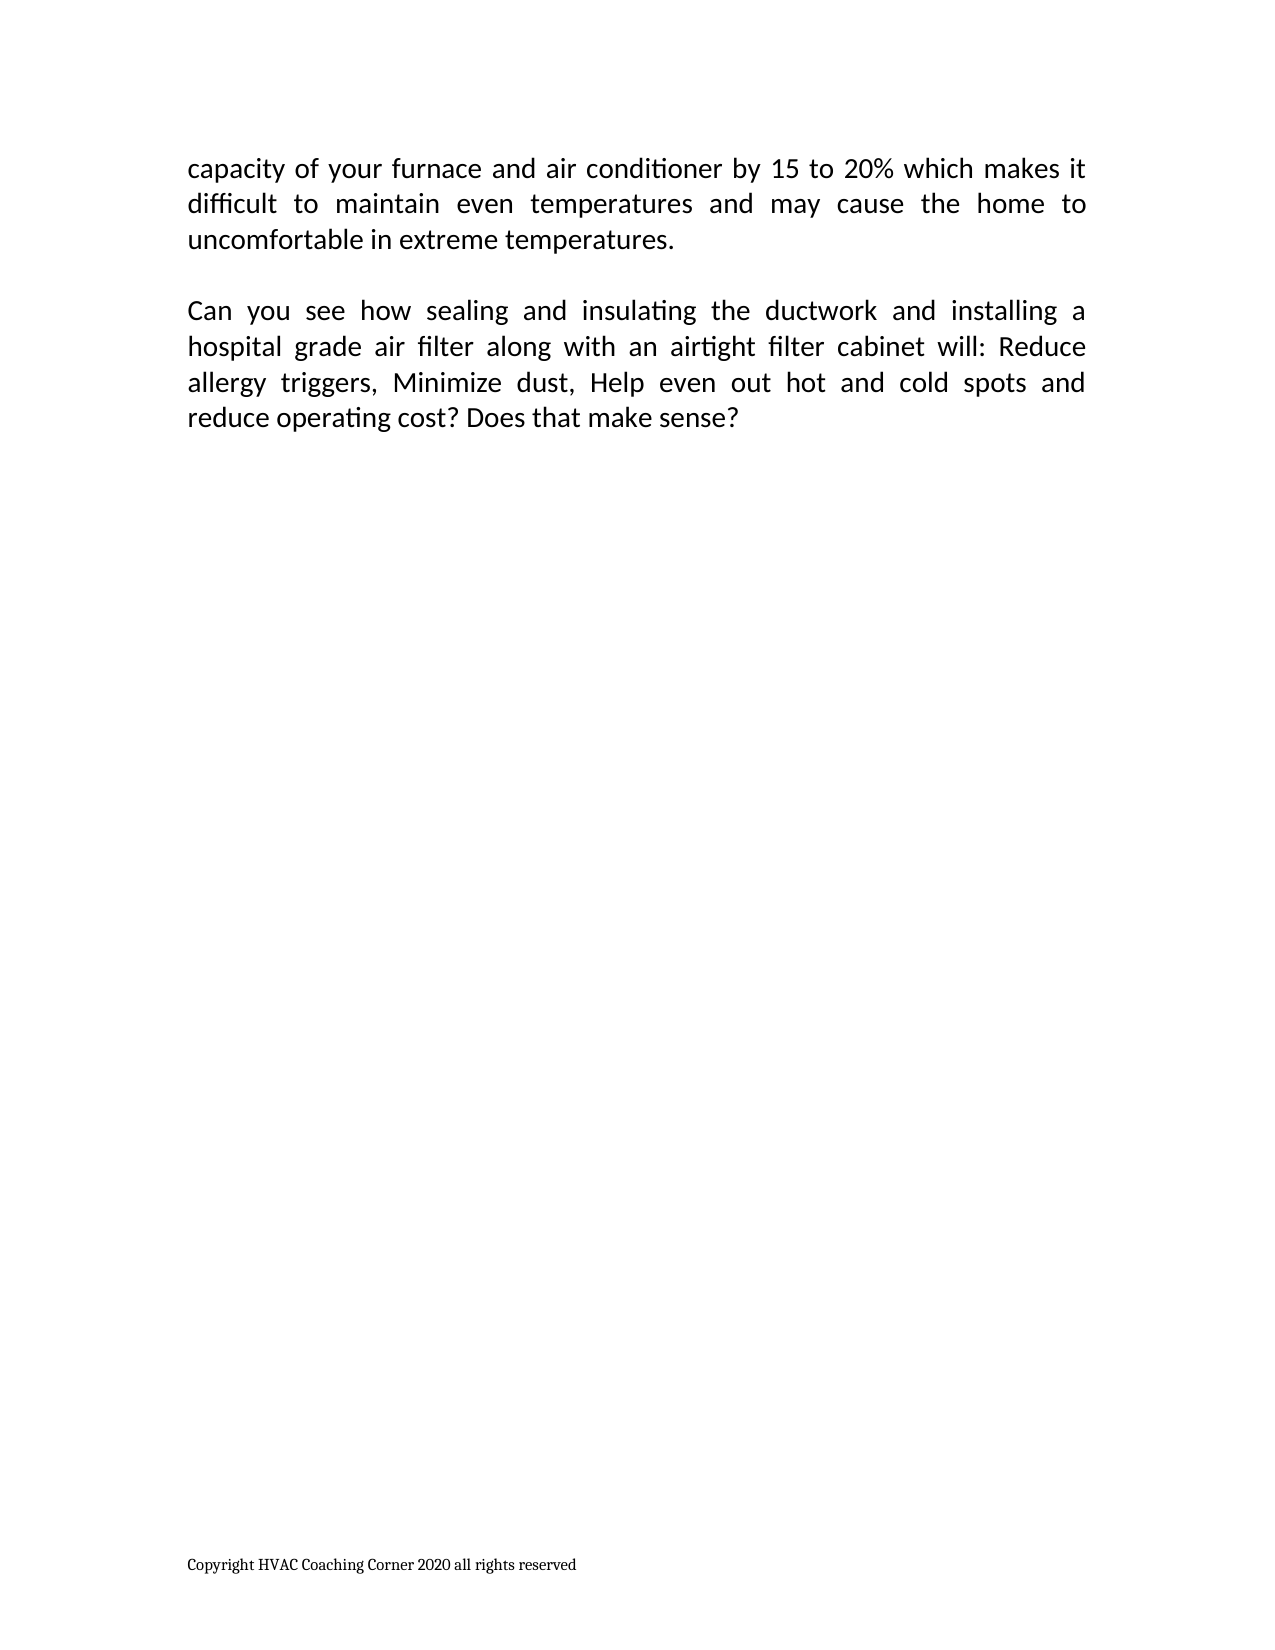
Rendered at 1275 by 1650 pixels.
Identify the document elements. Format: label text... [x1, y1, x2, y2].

text Can you see how sealing and insulating the ductwork and installing a hospital grade air filter along with an airtight filter cabinet will: Reduce allergy triggers, Minimize dust, Help even out hot and cold spots and reduce operating cost? Does that make sense? [187, 292, 1087, 435]
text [187, 150, 1087, 257]
